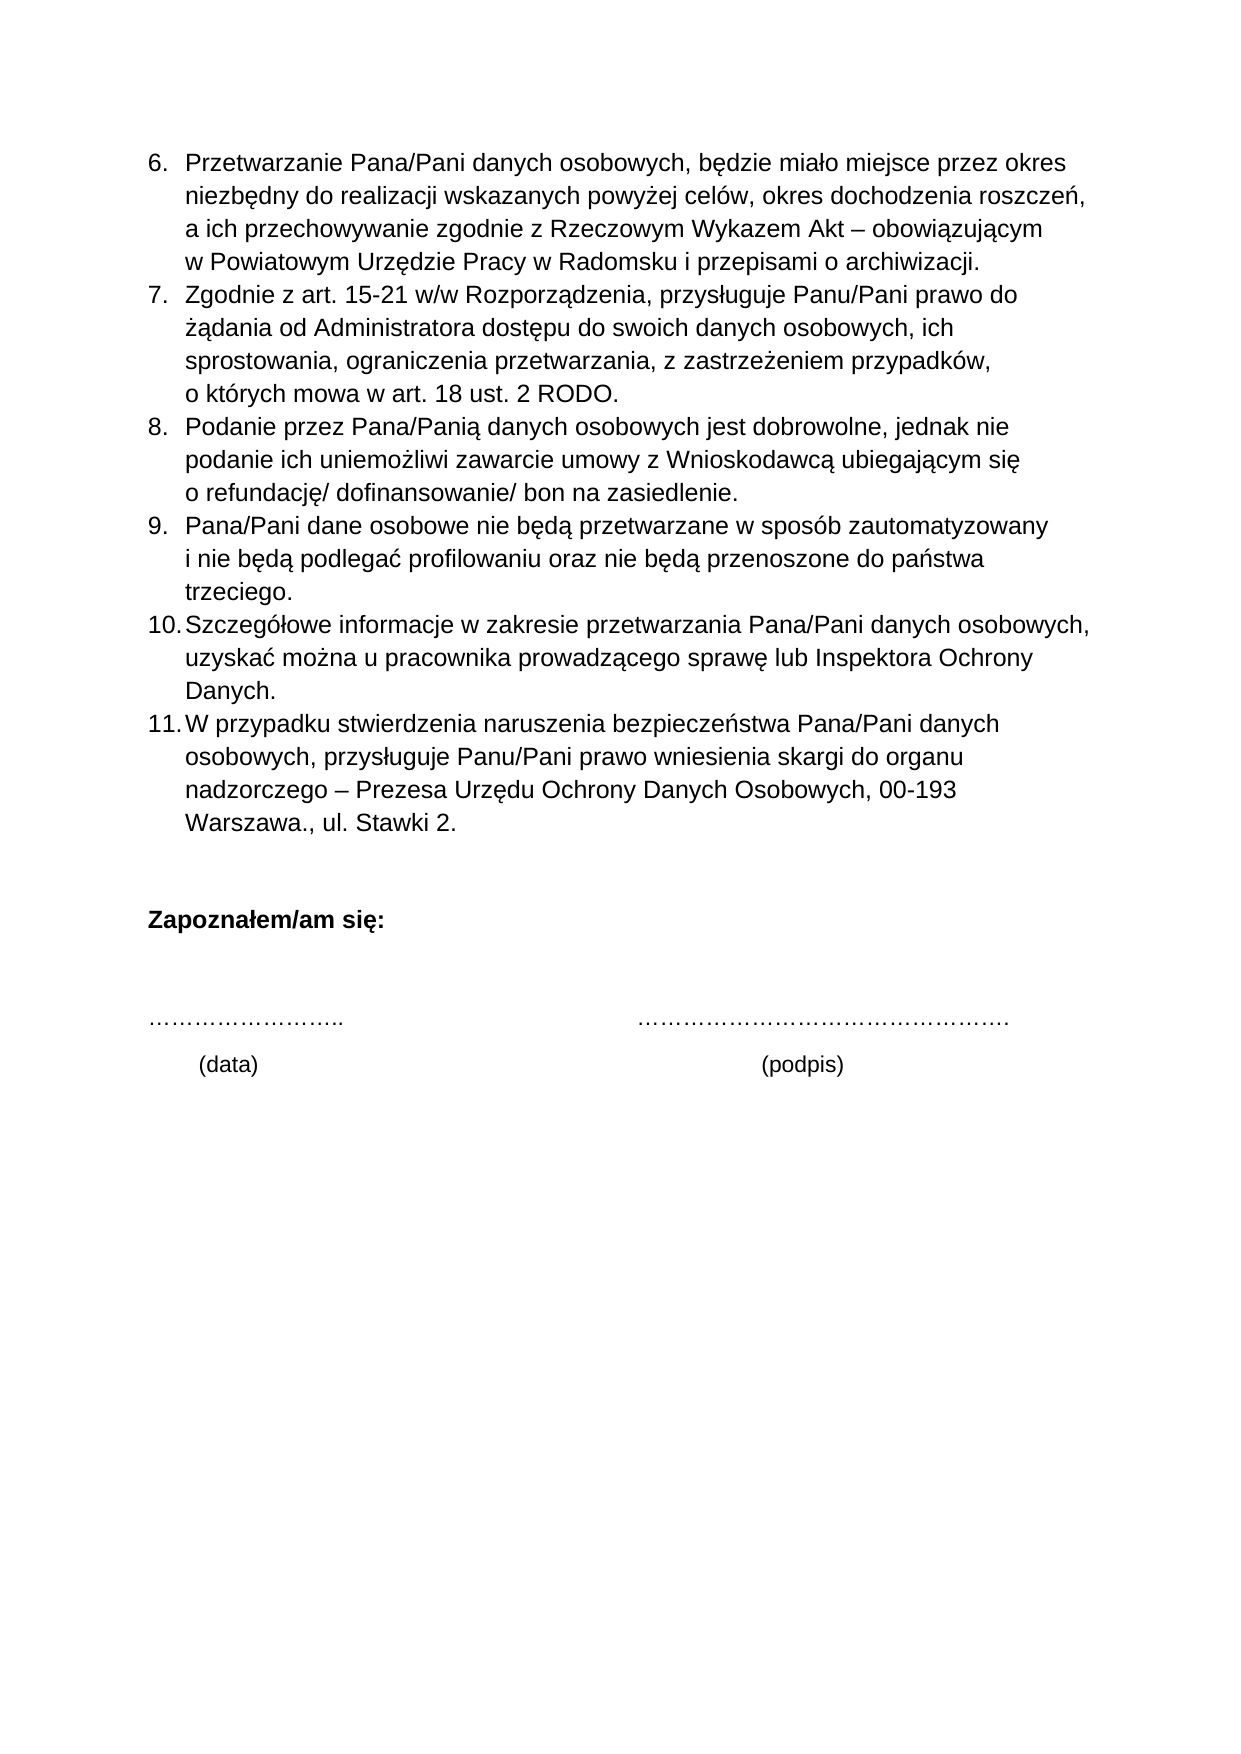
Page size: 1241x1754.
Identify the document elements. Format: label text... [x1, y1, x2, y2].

list Szczegółowe informacje w zakresie przetwarzania Pana/Pani danych osobowych, uzyskać można u pracownika prowadzącego sprawę lub Inspektora Ochrony Danych. [148, 610, 1093, 705]
text (data) (podpis) [148, 1051, 1093, 1077]
list Zgodnie z art. 15-21 w/w Rozporządzenia, przysługuje Panu/Pani prawo do żądania od Administratora dostępu do swoich danych osobowych, ich sprostowania, ograniczenia przetwarzania, z zastrzeżeniem przypadków, o których mowa w art. 18 ust. 2 RODO. [148, 280, 1093, 407]
list Podanie przez Pana/Panią danych osobowych jest dobrowolne, jednak nie podanie ich uniemożliwi zawarcie umowy z Wnioskodawcą ubiegającym się o refundację/ dofinansowanie/ bon na zasiedlenie. [148, 412, 1093, 507]
list Przetwarzanie Pana/Pani danych osobowych, będzie miało miejsce przez okres niezbędny do realizacji wskazanych powyżej celów, okres dochodzenia roszczeń, a ich przechowywanie zgodnie z Rzeczowym Wykazem Akt – obowiązującym w Powiatowym Urzędzie Pracy w Radomsku i przepisami o archiwizacji. [148, 148, 1093, 275]
list W przypadku stwierdzenia naruszenia bezpieczeństwa Pana/Pani danych osobowych, przysługuje Panu/Pani prawo wniesienia skargi do organu nadzorczego – Prezesa Urzędu Ochrony Danych Osobowych, 00-193 Warszawa., ul. Stawki 2. [148, 709, 1093, 837]
text …………………….. …………………………………………. [148, 1004, 1093, 1030]
list Pana/Pani dane osobowe nie będą przetwarzane w sposób zautomatyzowany i nie będą podlegać profilowaniu oraz nie będą przenoszone do państwa trzeciego. [148, 511, 1093, 606]
text Zapoznałem/am się: [148, 904, 1093, 933]
